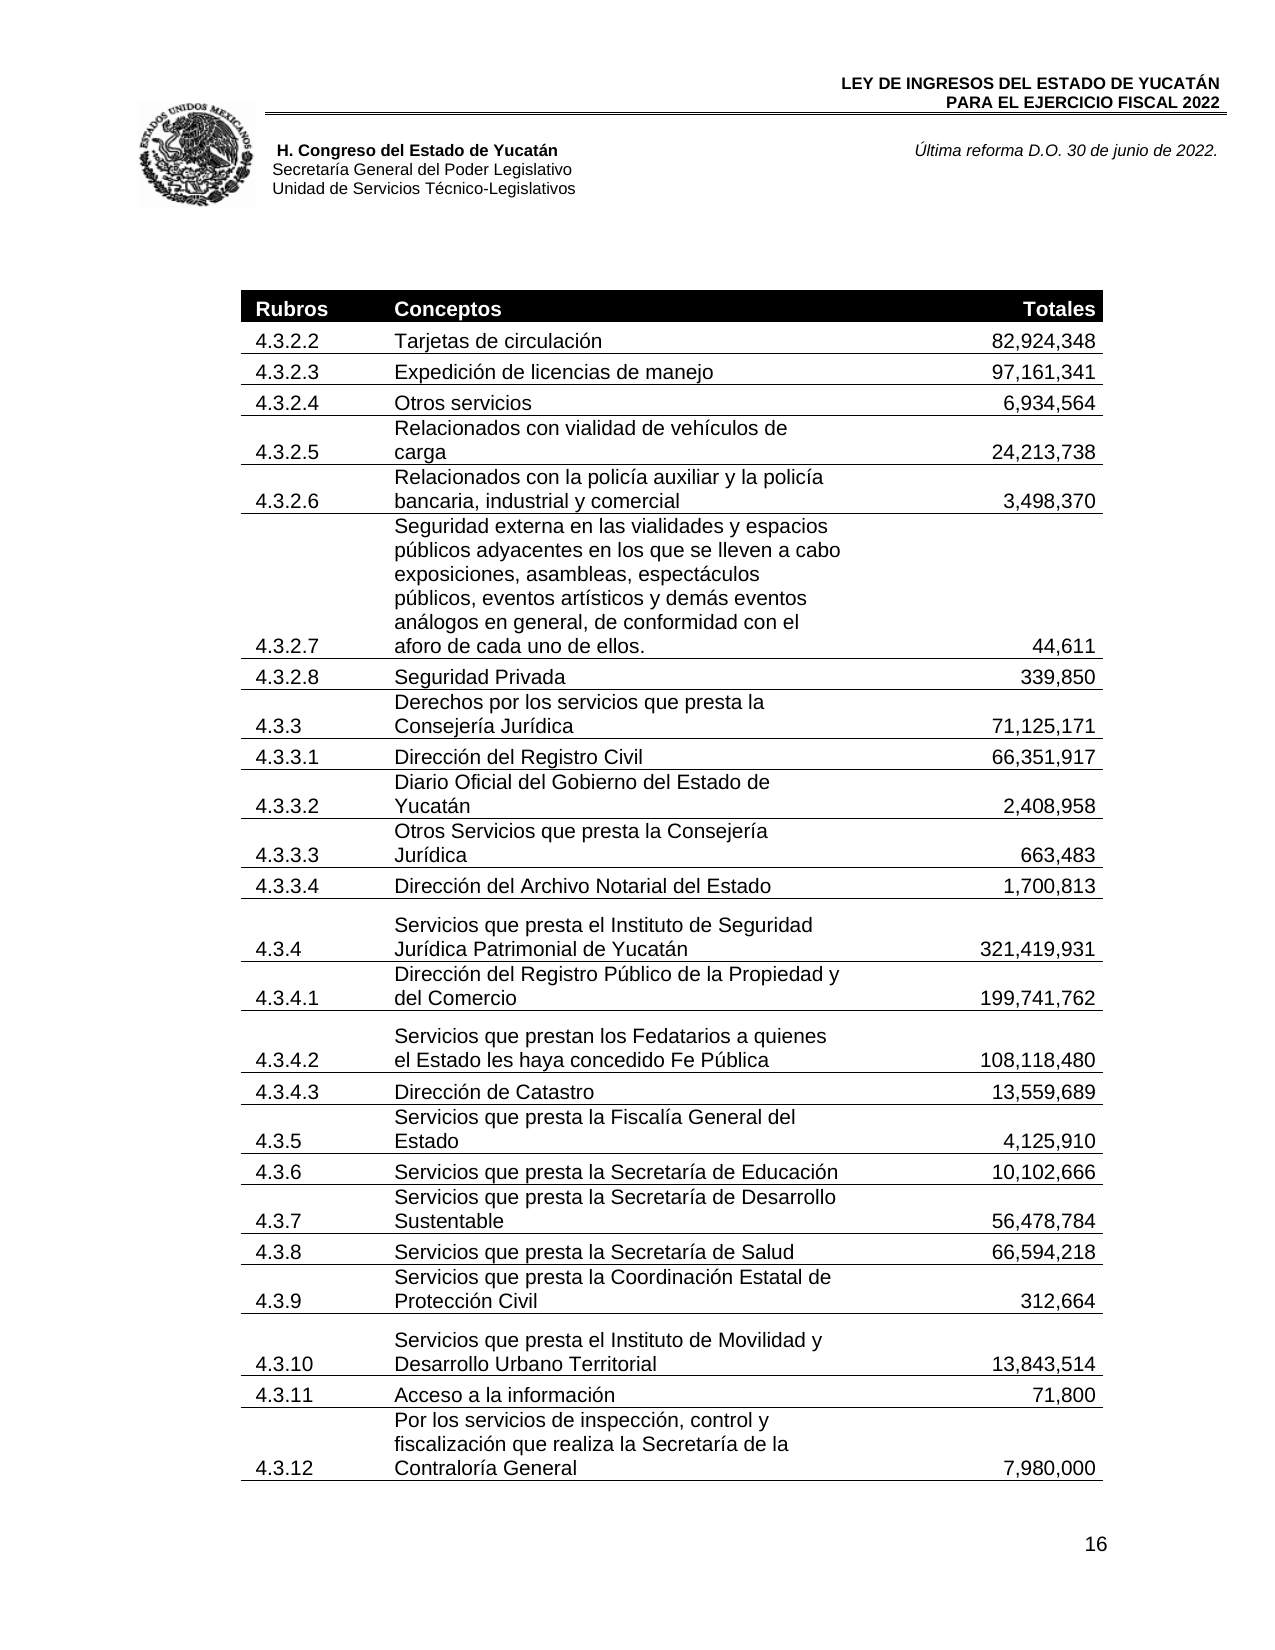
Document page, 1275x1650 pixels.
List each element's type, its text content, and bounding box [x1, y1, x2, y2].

table_cell Tarjetas de circulación [379, 322, 853, 352]
table_cell Derechos por los servicios que presta la Consejería Jurídica [379, 690, 853, 738]
table_cell Acceso a la información [379, 1376, 853, 1407]
table_header Rubros [241, 290, 379, 321]
table_cell 4.3.4 [241, 899, 379, 961]
table_cell Dirección del Registro Civil [379, 739, 853, 769]
table_cell 97,161,341 [853, 354, 1103, 384]
table_cell 108,118,480 [853, 1011, 1103, 1072]
table_cell 13,559,689 [853, 1073, 1103, 1103]
table_cell 4.3.2.7 [241, 514, 379, 658]
table_cell Dirección de Catastro [379, 1073, 853, 1103]
table_cell Servicios que presta el Instituto de Movilidad y Desarrollo Urbano Territorial [379, 1314, 853, 1375]
table_cell 4.3.4.3 [241, 1073, 379, 1103]
table_cell 1,700,813 [853, 868, 1103, 898]
table_cell Relacionados con vialidad de vehículos de carga [379, 416, 853, 464]
table_cell 3,498,370 [853, 465, 1103, 513]
table_cell Servicios que presta la Coordinación Estatal de Protección Civil [379, 1265, 853, 1313]
table_cell Relacionados con la policía auxiliar y la policía bancaria, industrial y comercial [379, 465, 853, 513]
table_cell 4.3.7 [241, 1185, 379, 1233]
table_cell Otros servicios [379, 385, 853, 415]
table_cell Seguridad externa en las vialidades y espacios públicos adyacentes en los que se lleven a cabo exposiciones, asambleas, espectáculos públicos, eventos artísticos y demás eventos análogos en general, de conformidad con el aforo de cada uno de ellos. [379, 514, 853, 658]
table_cell 4.3.2.6 [241, 465, 379, 513]
table_cell 24,213,738 [853, 416, 1103, 464]
table_cell 4.3.2.5 [241, 416, 379, 464]
table_cell 4,125,910 [853, 1105, 1103, 1152]
table_cell 4.3.9 [241, 1265, 379, 1313]
table_cell 339,850 [853, 659, 1103, 689]
table_cell 6,934,564 [853, 385, 1103, 415]
table_cell 71,800 [853, 1376, 1103, 1407]
table_cell Servicios que presta la Secretaría de Desarrollo Sustentable [379, 1185, 853, 1233]
table_cell 44,611 [853, 514, 1103, 658]
table_cell Servicios que presta el Instituto de Seguridad Jurídica Patrimonial de Yucatán [379, 899, 853, 961]
table_cell 82,924,348 [853, 322, 1103, 352]
table_cell Diario Oficial del Gobierno del Estado de Yucatán [379, 770, 853, 818]
table_cell 4.3.3.4 [241, 868, 379, 898]
table_cell 2,408,958 [853, 770, 1103, 818]
table_cell Por los servicios de inspección, control y fiscalización que realiza la Secretaría de la Contraloría General [379, 1408, 853, 1479]
table_cell 4.3.10 [241, 1314, 379, 1375]
table_cell 56,478,784 [853, 1185, 1103, 1233]
table_cell Servicios que presta la Fiscalía General del Estado [379, 1105, 853, 1152]
table_cell 4.3.12 [241, 1408, 379, 1479]
table_cell 4.3.3.3 [241, 819, 379, 867]
table_cell Dirección del Archivo Notarial del Estado [379, 868, 853, 898]
table_cell 66,351,917 [853, 739, 1103, 769]
table_cell 4.3.2.4 [241, 385, 379, 415]
table_cell 7,980,000 [853, 1408, 1103, 1479]
table_header Conceptos [379, 290, 853, 321]
table_cell Otros Servicios que presta la Consejería Jurídica [379, 819, 853, 867]
table_cell 199,741,762 [853, 962, 1103, 1010]
table_cell 10,102,666 [853, 1154, 1103, 1184]
table_cell 312,664 [853, 1265, 1103, 1313]
table_cell Servicios que presta la Secretaría de Educación [379, 1154, 853, 1184]
table_cell 4.3.2.3 [241, 354, 379, 384]
table_cell 4.3.3.1 [241, 739, 379, 769]
table_cell 4.3.5 [241, 1105, 379, 1152]
table_cell 66,594,218 [853, 1234, 1103, 1264]
table_cell 4.3.3 [241, 690, 379, 738]
table_cell Dirección del Registro Público de la Propiedad y del Comercio [379, 962, 853, 1010]
table_cell 4.3.4.2 [241, 1011, 379, 1072]
table_cell 4.3.8 [241, 1234, 379, 1264]
table_cell 13,843,514 [853, 1314, 1103, 1375]
table_cell Expedición de licencias de manejo [379, 354, 853, 384]
table_cell 4.3.6 [241, 1154, 379, 1184]
table_cell Servicios que prestan los Fedatarios a quienes el Estado les haya concedido Fe Pública [379, 1011, 853, 1072]
table_cell 663,483 [853, 819, 1103, 867]
table_cell 4.3.2.8 [241, 659, 379, 689]
table_cell Servicios que presta la Secretaría de Salud [379, 1234, 853, 1264]
table_header Totales [853, 290, 1103, 321]
table_cell 4.3.4.1 [241, 962, 379, 1010]
table_cell 4.3.2.2 [241, 322, 379, 352]
table_cell Seguridad Privada [379, 659, 853, 689]
table_cell 321,419,931 [853, 899, 1103, 961]
table_cell 4.3.11 [241, 1376, 379, 1407]
table_cell 71,125,171 [853, 690, 1103, 738]
table_cell 4.3.3.2 [241, 770, 379, 818]
